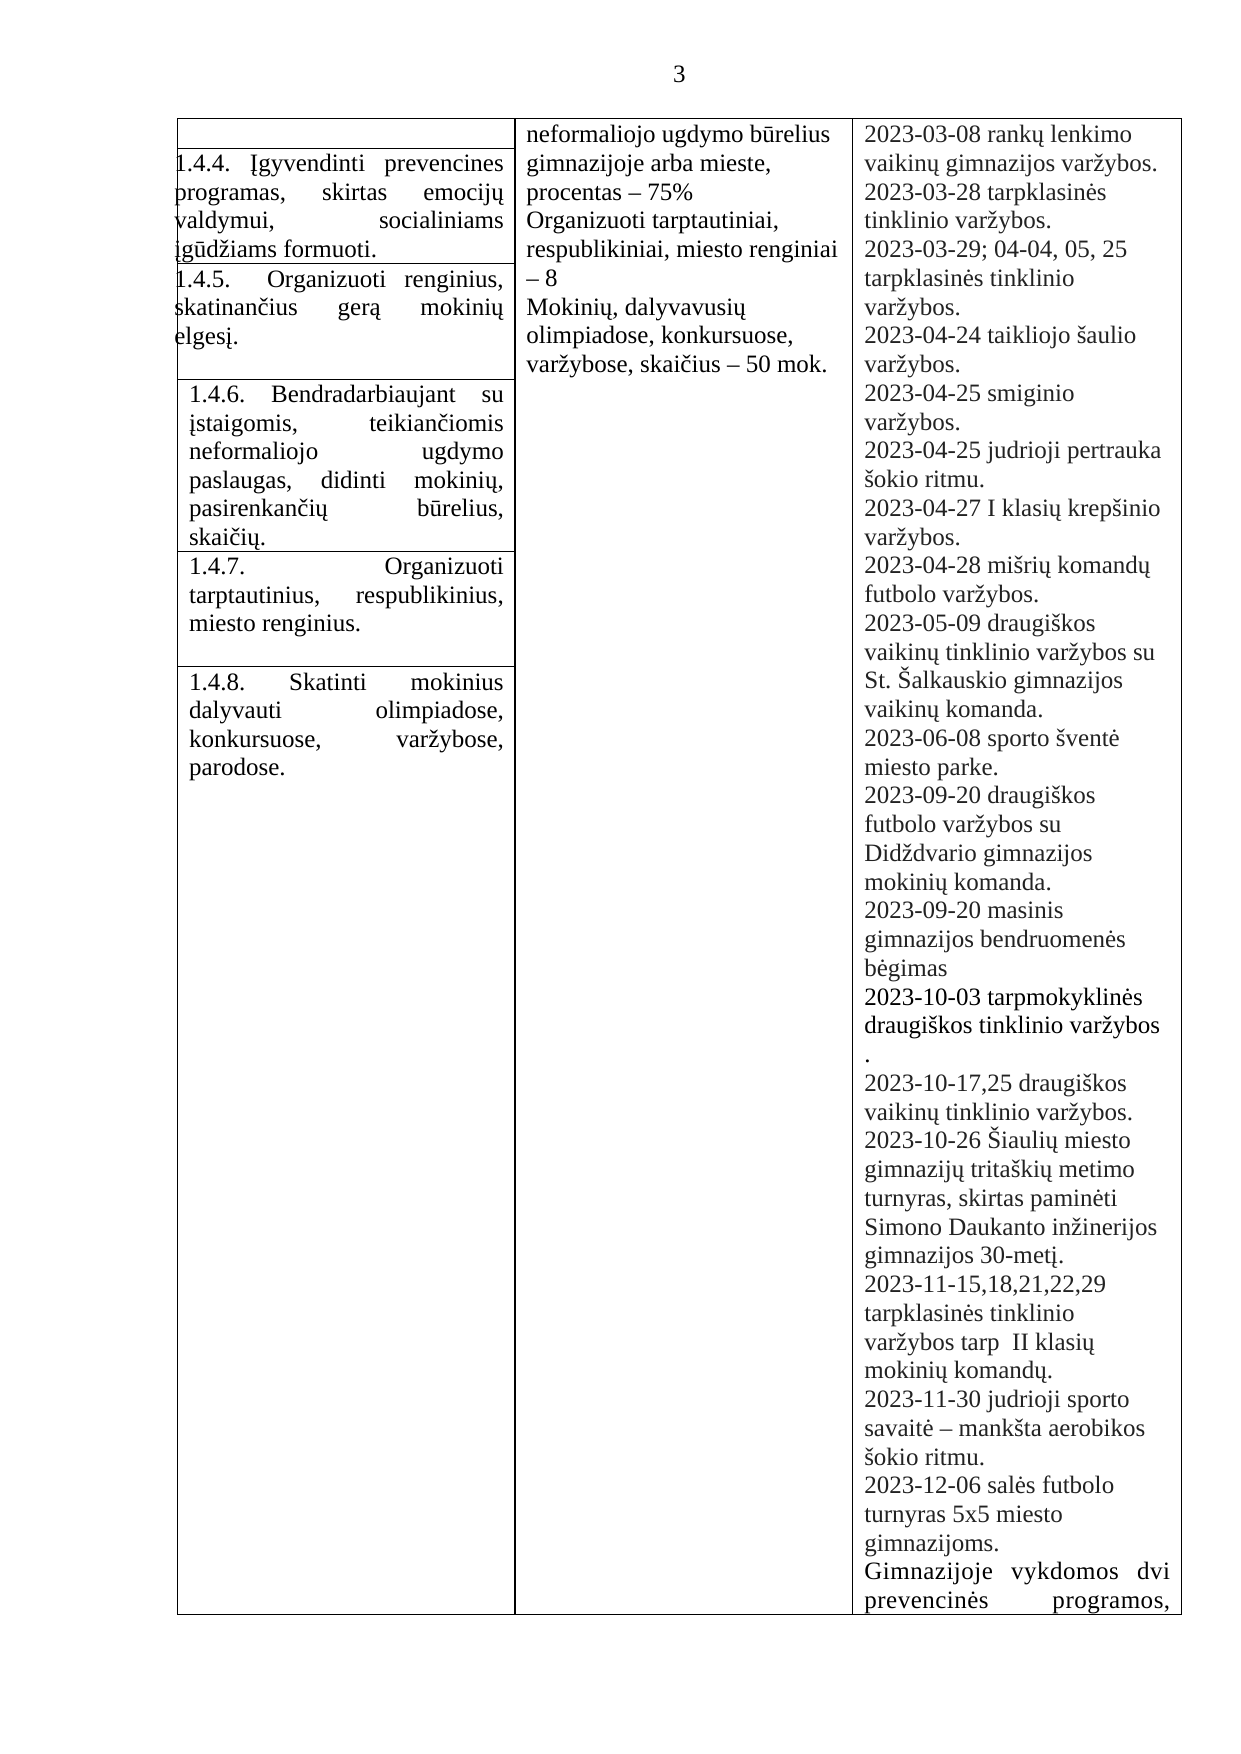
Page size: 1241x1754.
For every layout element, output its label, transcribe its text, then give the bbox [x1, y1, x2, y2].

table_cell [178, 119, 514, 148]
table_cell 1.4.5. Organizuoti renginius, skatinančius gerą mokinių elgesį. [178, 264, 514, 378]
table_cell 1.4.6. Bendradarbiaujant su įstaigomis, teikiančiomis neformaliojo ugdymo paslaugas, didinti mokinių, pasirenkančių būrelius, skaičių. [178, 380, 514, 551]
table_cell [178, 667, 514, 1614]
table_cell 1.4.7. Organizuoti tarptautinius, respublikinius, miesto renginius. [178, 552, 514, 666]
table_cell 1.4.4. Įgyvendinti prevencines programas, skirtas emocijų valdymui, socialiniams įgūdžiams formuoti. [178, 149, 514, 263]
